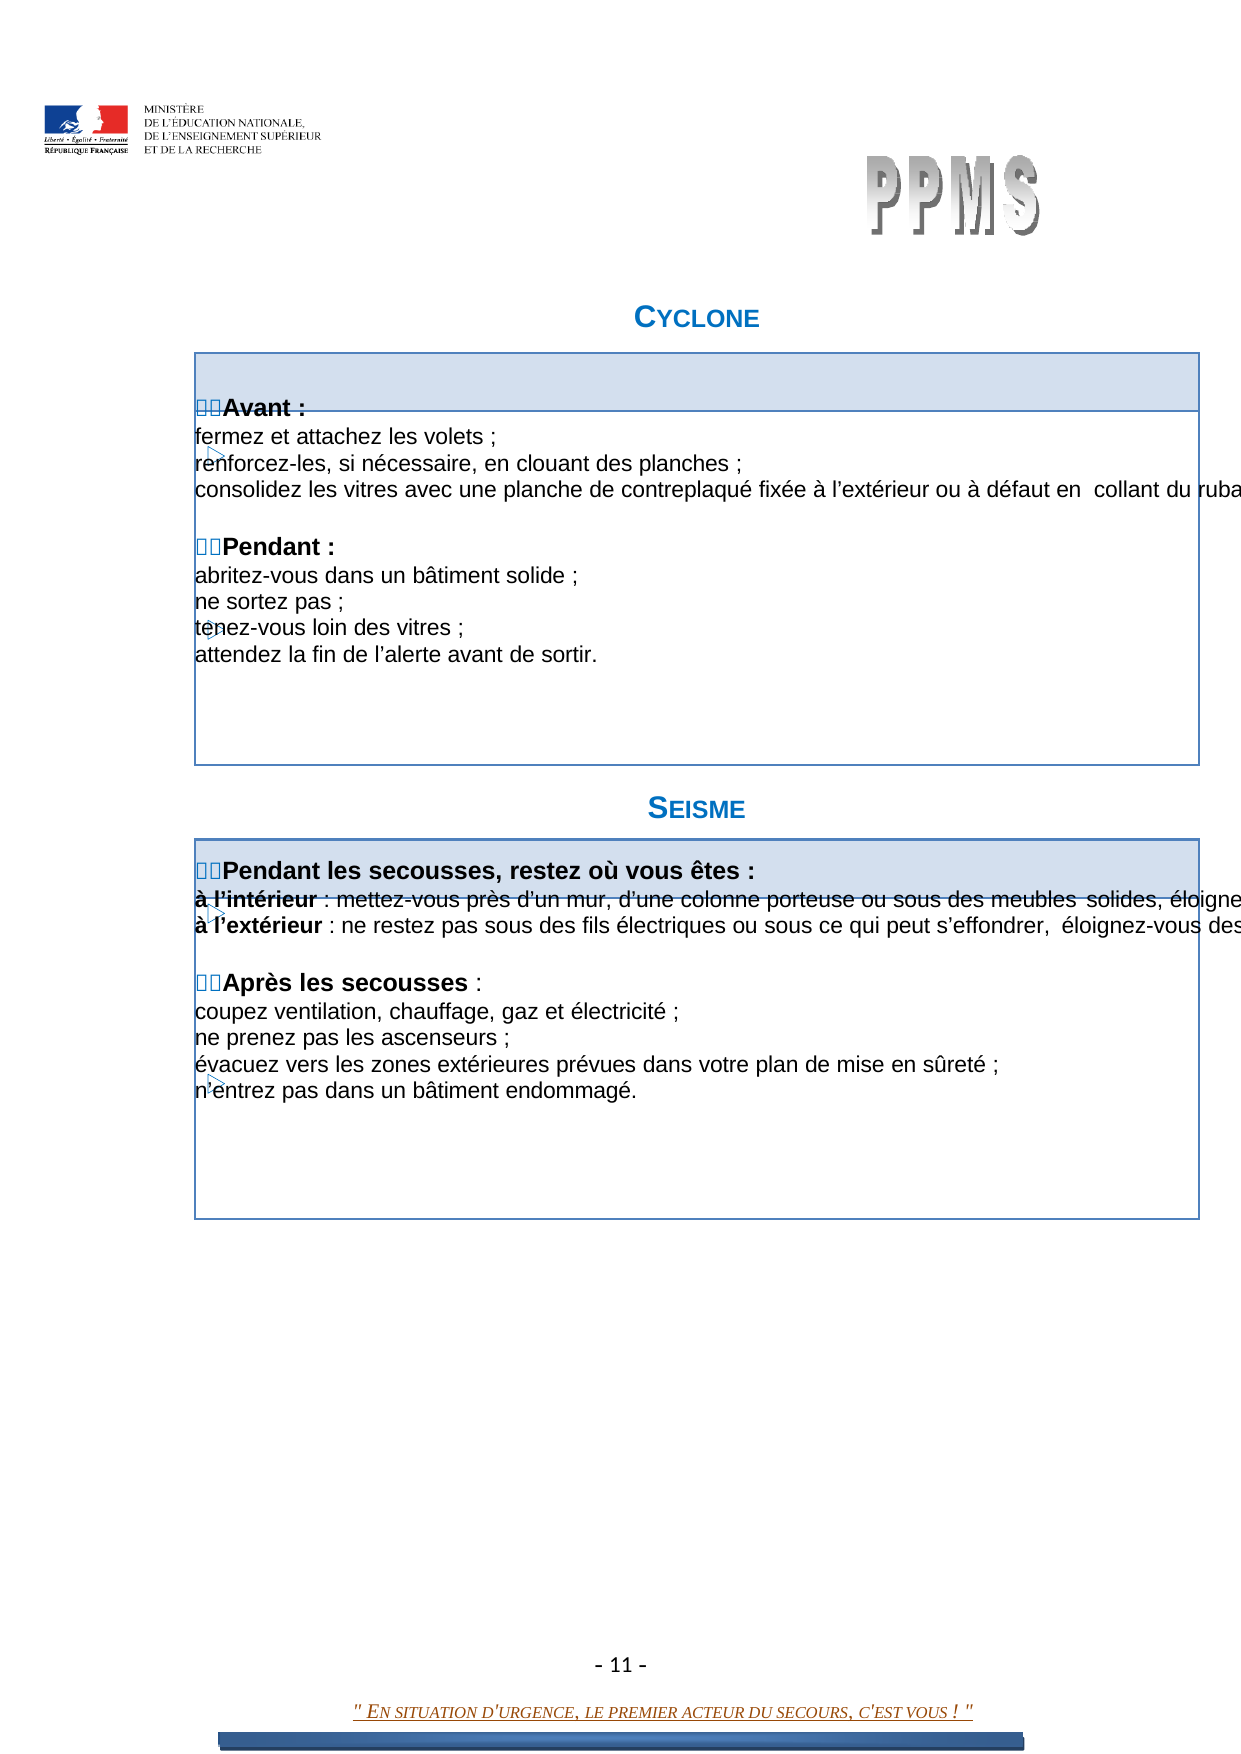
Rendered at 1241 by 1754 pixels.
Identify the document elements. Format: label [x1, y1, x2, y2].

picture [951, 156, 990, 229]
picture [1003, 155, 1036, 230]
picture [44, 75, 324, 184]
picture [867, 156, 897, 229]
picture [909, 156, 939, 229]
picture [218, 1732, 1023, 1747]
